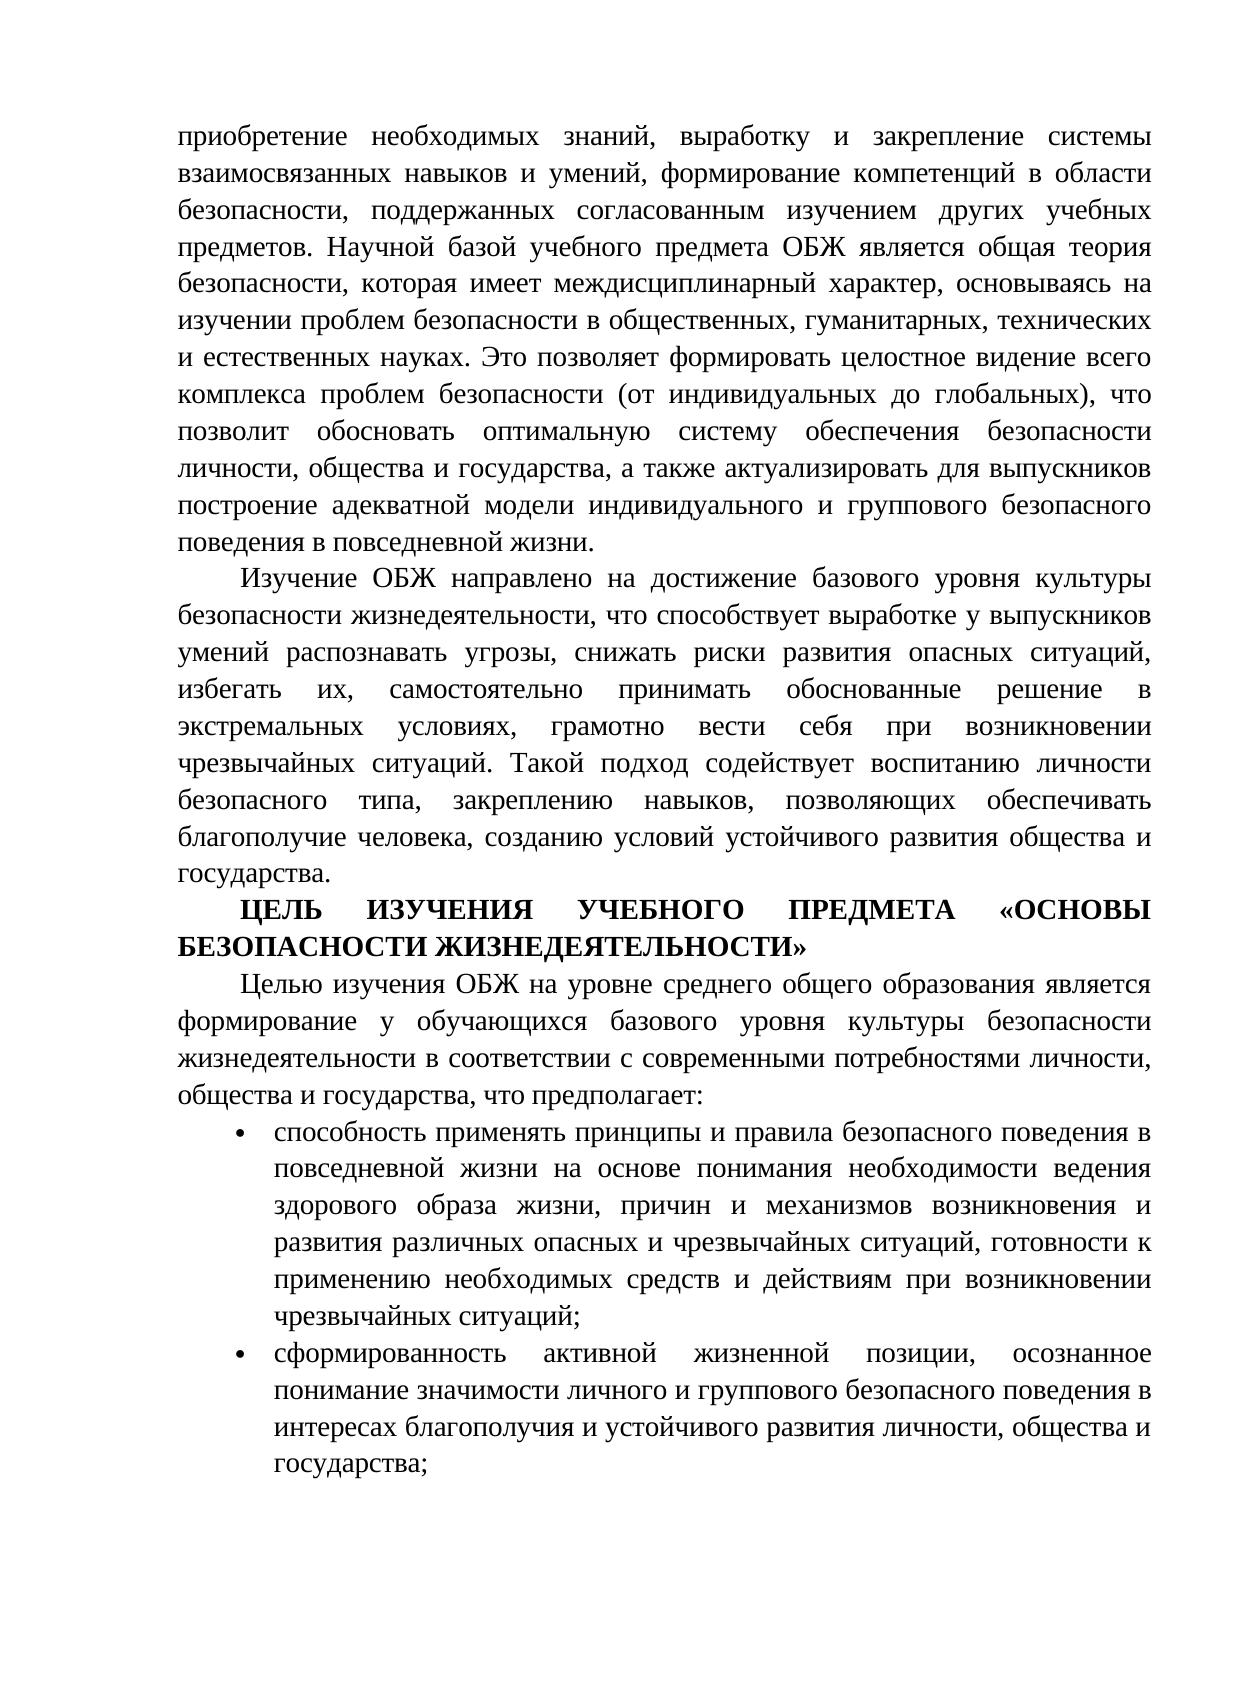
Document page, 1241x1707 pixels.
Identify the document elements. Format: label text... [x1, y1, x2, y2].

text Целью изучения ОБЖ на уровне среднего общего образования является формирование у обучающихся базового уровня культуры безопасности жизнедеятельности в соответствии с современными потребностями личности, общества и государства, что предполагает: [177, 966, 1152, 1110]
list способность применять принципы и правила безопасного поведения в повседневной жизни на основе понимания необходимости ведения здорового образа жизни, причин и механизмов возникновения и развития различных опасных и чрезвычайных ситуаций, готовности к применению необходимых средств и действиям при возникновении чрезвычайных ситуаций; [236, 1114, 1152, 1332]
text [177, 118, 1152, 557]
list сформированность активной жизненной позиции, осознанное понимание значимости личного и группового безопасного поведения в интересах благополучия и устойчивого развития личности, общества и государства; [236, 1335, 1152, 1479]
text Изучение ОБЖ направлено на достижение базового уровня культуры безопасности жизнедеятельности, что способствует выработке у выпускников умений распознавать угрозы, снижать риски развития опасных ситуаций, избегать их, самостоятельно принимать обоснованные решение в экстремальных условиях, грамотно вести себя при возникновении чрезвычайных ситуаций. Такой подход содействует воспитанию личности безопасного типа, закреплению навыков, позволяющих обеспечивать благополучие человека, созданию условий устойчивого развития общества и государства. [177, 561, 1152, 889]
text ЦЕЛЬ ИЗУЧЕНИЯ УЧЕБНОГО ПРЕДМЕТА «ОСНОВЫ БЕЗОПАСНОСТИ ЖИЗНЕДЕЯТЕЛЬНОСТИ» [177, 892, 1152, 963]
